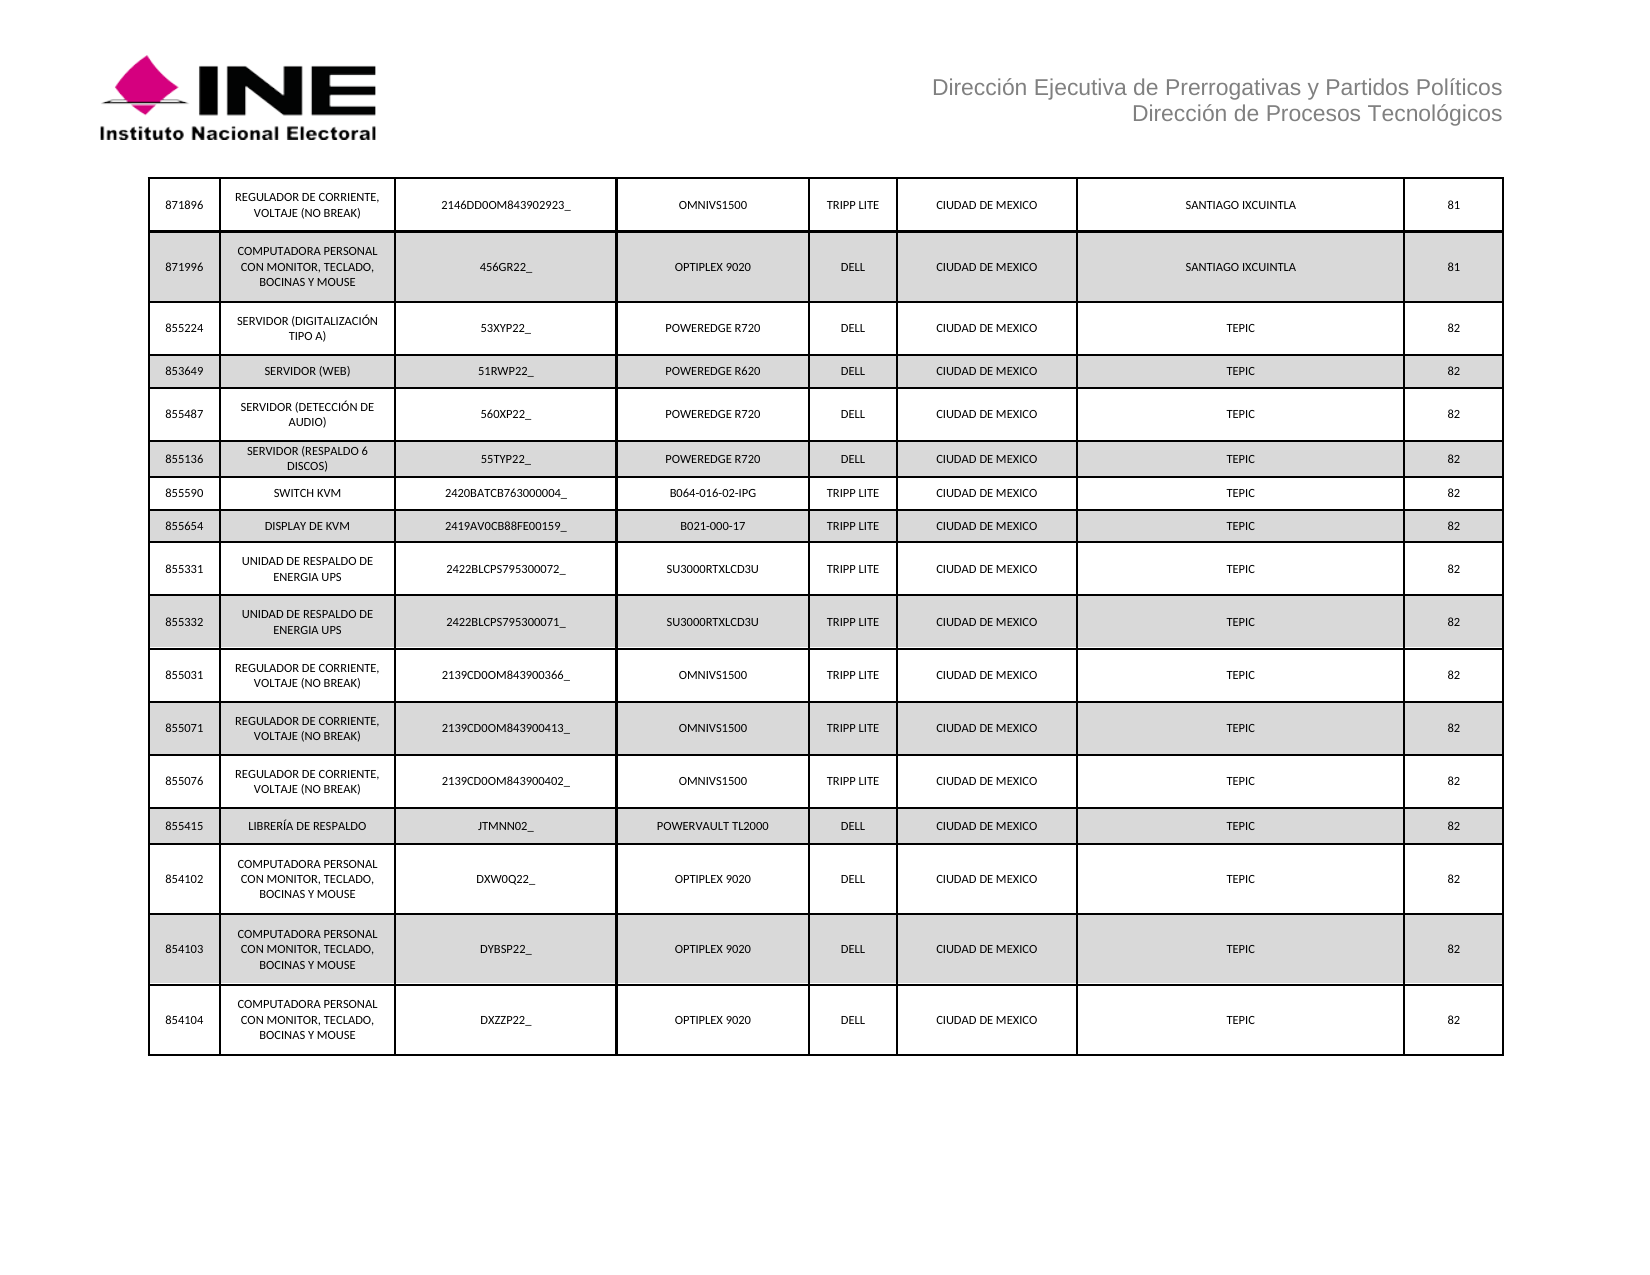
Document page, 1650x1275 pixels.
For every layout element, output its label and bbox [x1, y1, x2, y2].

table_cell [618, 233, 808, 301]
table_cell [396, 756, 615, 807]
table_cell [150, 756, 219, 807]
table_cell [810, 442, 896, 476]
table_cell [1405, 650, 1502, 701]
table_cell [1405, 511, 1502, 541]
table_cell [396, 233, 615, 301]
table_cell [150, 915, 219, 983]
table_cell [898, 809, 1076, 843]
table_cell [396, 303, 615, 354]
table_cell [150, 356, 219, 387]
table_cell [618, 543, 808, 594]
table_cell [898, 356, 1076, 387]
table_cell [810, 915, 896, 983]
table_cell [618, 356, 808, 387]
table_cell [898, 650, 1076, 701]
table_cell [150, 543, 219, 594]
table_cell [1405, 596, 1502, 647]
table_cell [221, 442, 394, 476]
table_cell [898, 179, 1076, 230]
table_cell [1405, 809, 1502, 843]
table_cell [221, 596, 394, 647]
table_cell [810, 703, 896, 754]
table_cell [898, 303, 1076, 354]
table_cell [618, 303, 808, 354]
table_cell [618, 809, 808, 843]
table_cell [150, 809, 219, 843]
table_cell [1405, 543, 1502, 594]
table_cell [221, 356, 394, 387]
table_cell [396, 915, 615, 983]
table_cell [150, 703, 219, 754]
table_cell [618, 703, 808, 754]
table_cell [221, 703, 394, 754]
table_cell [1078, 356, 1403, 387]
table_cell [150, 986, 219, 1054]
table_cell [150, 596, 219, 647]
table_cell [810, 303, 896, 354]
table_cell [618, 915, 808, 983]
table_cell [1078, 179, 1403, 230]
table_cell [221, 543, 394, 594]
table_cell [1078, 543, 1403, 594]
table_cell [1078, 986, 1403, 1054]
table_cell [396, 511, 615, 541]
picture [100, 55, 376, 140]
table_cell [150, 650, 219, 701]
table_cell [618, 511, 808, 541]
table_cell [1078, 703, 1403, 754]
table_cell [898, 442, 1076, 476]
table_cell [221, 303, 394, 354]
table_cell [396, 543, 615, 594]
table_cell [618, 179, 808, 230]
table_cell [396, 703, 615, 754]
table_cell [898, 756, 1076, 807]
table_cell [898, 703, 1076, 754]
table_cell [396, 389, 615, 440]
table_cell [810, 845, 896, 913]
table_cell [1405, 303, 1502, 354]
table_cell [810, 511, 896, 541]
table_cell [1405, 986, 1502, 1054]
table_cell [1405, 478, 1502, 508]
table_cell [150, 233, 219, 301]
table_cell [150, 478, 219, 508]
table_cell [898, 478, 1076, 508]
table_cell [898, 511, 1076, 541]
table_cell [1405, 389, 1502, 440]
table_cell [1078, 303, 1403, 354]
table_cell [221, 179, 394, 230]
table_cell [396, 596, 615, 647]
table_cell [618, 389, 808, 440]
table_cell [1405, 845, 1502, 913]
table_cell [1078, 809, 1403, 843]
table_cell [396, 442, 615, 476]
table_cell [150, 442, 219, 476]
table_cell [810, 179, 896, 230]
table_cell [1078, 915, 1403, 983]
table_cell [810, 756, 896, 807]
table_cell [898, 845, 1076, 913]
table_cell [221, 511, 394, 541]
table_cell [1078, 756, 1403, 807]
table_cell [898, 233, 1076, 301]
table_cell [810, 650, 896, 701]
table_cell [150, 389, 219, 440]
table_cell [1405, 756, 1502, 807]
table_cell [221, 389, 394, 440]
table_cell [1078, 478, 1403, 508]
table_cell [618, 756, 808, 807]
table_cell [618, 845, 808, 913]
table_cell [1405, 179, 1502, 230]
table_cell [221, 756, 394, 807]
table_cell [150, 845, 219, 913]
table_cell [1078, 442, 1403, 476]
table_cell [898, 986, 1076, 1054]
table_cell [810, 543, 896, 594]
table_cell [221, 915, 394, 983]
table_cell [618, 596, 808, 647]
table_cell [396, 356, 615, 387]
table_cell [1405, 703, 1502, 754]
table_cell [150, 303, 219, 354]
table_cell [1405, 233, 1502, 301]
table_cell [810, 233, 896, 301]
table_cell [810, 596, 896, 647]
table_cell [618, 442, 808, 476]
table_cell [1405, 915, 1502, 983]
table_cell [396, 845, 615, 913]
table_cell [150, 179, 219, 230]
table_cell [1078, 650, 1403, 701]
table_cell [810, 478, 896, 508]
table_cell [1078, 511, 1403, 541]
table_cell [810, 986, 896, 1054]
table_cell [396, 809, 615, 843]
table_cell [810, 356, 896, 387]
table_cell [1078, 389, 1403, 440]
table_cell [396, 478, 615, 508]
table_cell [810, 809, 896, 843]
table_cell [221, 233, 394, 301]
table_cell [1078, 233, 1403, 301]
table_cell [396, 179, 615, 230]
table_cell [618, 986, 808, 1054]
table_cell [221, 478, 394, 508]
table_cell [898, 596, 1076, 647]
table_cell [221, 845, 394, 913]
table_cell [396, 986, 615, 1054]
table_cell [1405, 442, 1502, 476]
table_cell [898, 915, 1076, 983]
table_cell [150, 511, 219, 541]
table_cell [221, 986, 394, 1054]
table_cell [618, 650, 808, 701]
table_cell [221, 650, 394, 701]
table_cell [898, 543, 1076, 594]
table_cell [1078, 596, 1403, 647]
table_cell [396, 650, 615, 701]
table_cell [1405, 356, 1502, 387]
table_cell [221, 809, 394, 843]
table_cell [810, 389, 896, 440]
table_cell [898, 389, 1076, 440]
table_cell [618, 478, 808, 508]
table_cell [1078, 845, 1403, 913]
